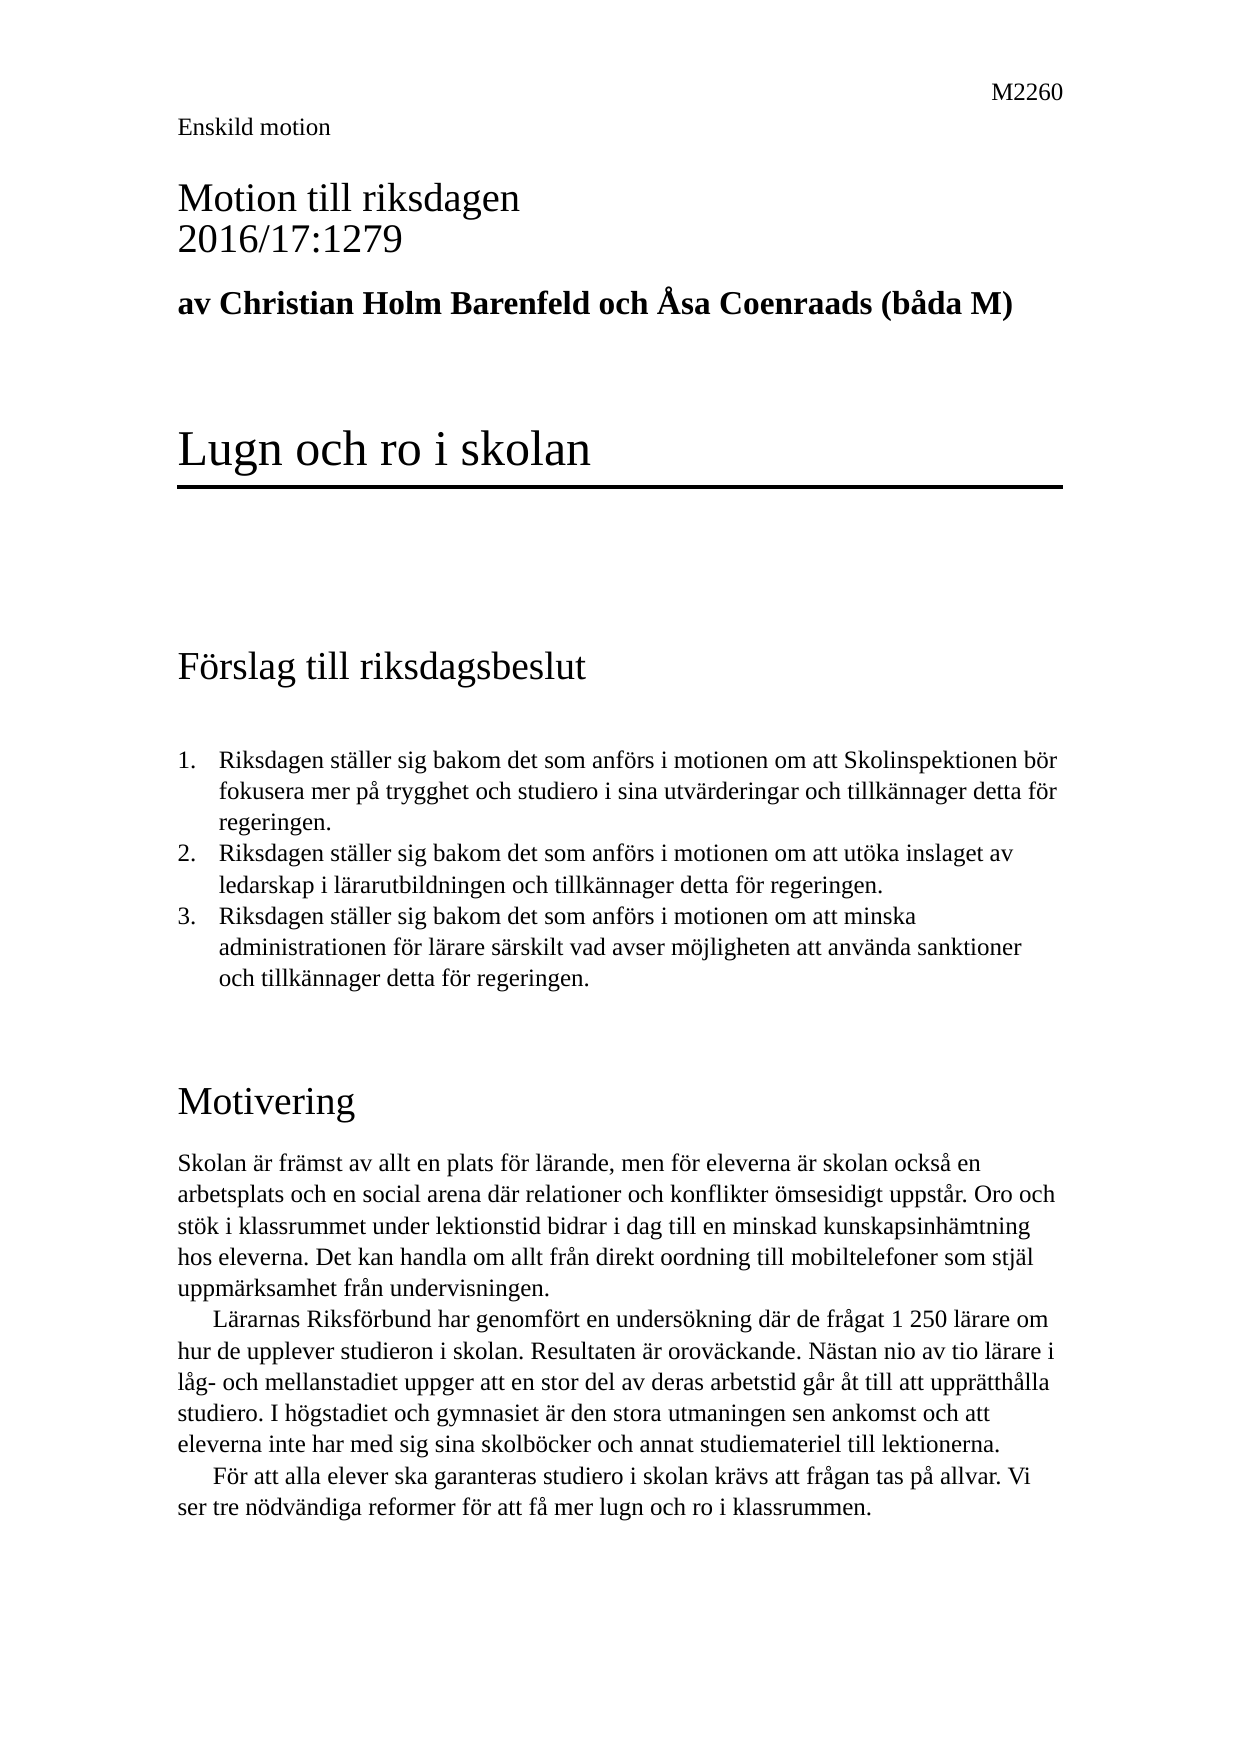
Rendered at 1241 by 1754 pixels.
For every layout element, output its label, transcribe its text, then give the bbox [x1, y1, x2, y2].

text Skolan är främst av allt en plats för lärande, men för eleverna är skolan också en arbetsplats och en social arena där relationer och konflikter ömsesidigt uppstår. Oro och stök i klassrummet under lektionstid bidrar i dag till en minskad kunskapsinhämtning hos eleverna. Det kan handla om allt från direkt oordning till mobiltelefoner som stjäl uppmärksamhet från undervisningen. [177, 1146, 1063, 1302]
text För att alla elever ska garanteras studiero i skolan krävs att frågan tas på allvar. Vi ser tre nödvändiga reformer för att få mer lugn och ro i klassrummen. [177, 1458, 1063, 1521]
text Lärarnas Riksförbund har genomfört en undersökning där de frågat 1 250 lärare om hur de upplever studieron i skolan. Resultaten är oroväckande. Nästan nio av tio lärare i låg- och mellanstadiet uppger att en stor del av deras arbetstid går åt till att upprätthålla studiero. I högstadiet och gymnasiet är den stora utmaningen sen ankomst och att eleverna inte har med sig sina skolböcker och annat studiemateriel till lektionerna. [177, 1302, 1063, 1458]
subtitle Motivering [177, 1078, 1063, 1123]
